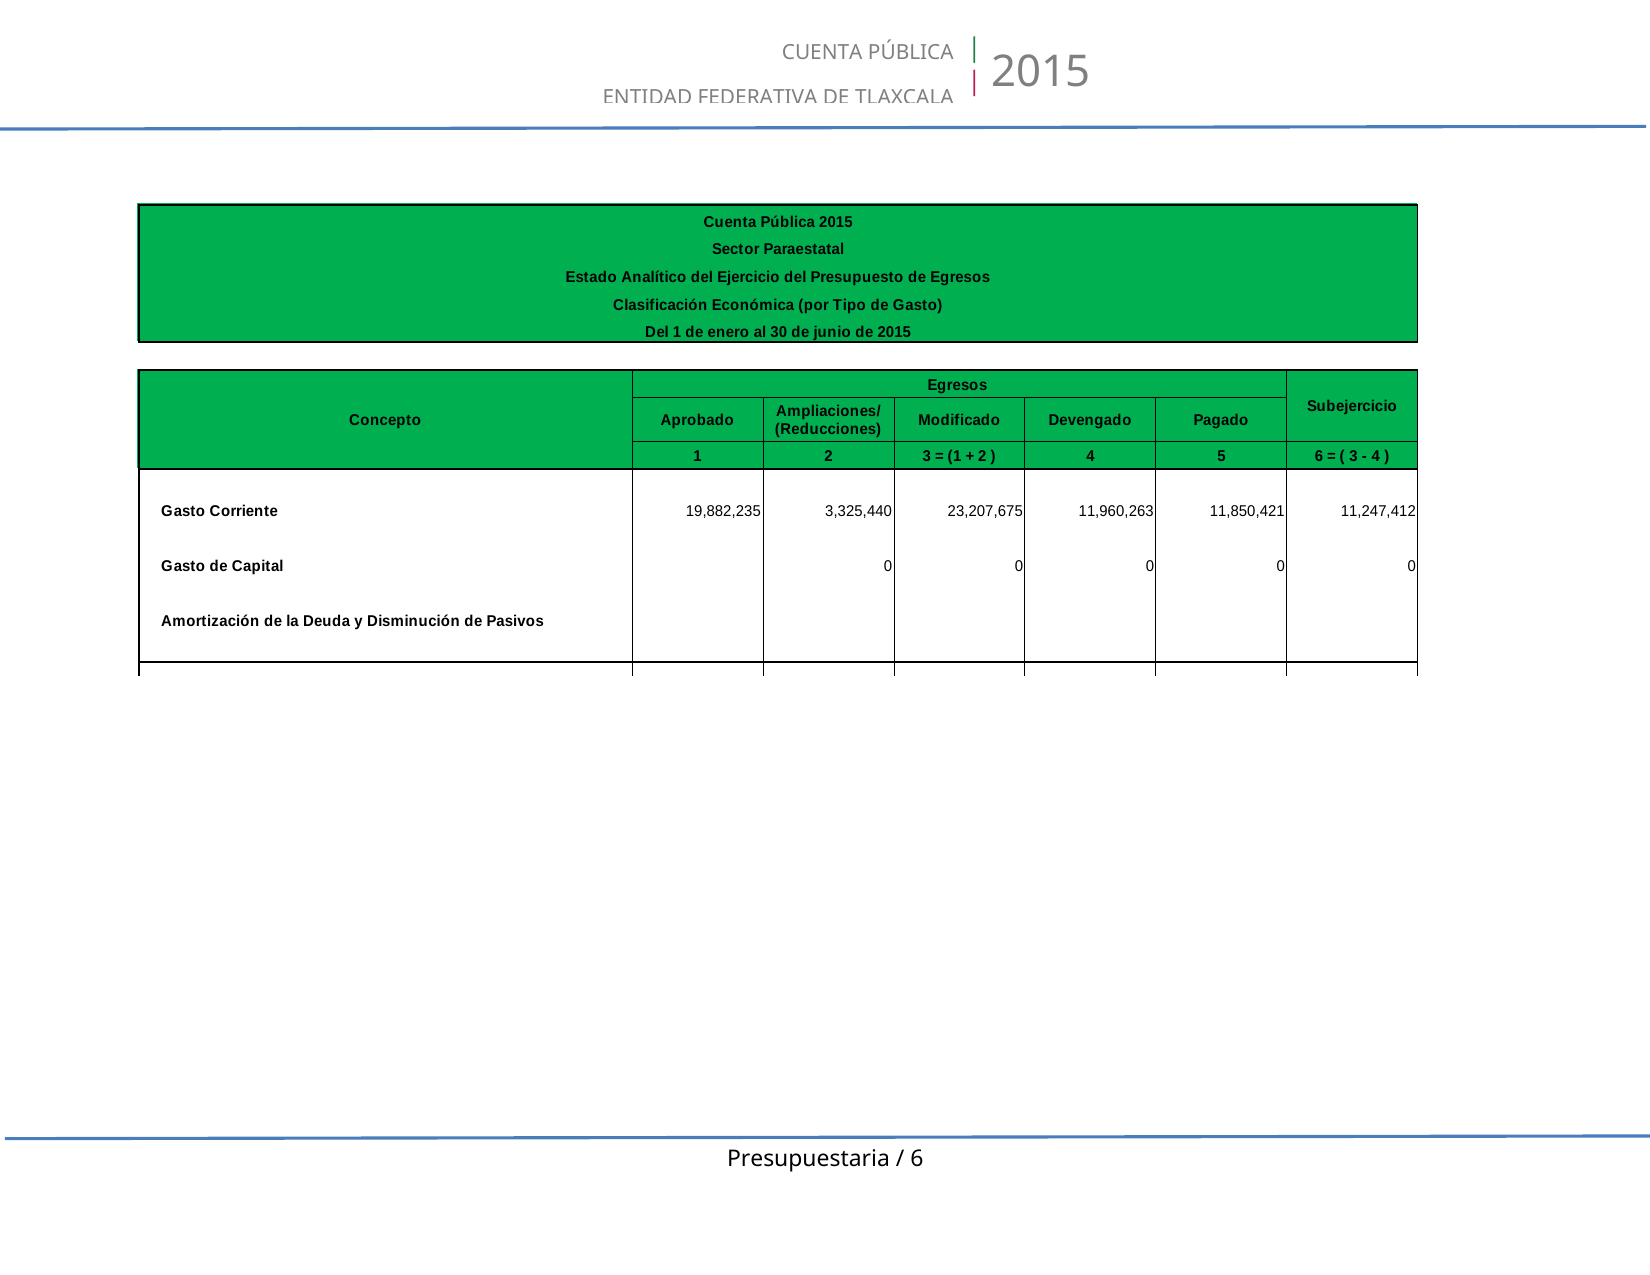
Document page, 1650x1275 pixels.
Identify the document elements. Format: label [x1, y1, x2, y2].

picture [968, 28, 985, 100]
